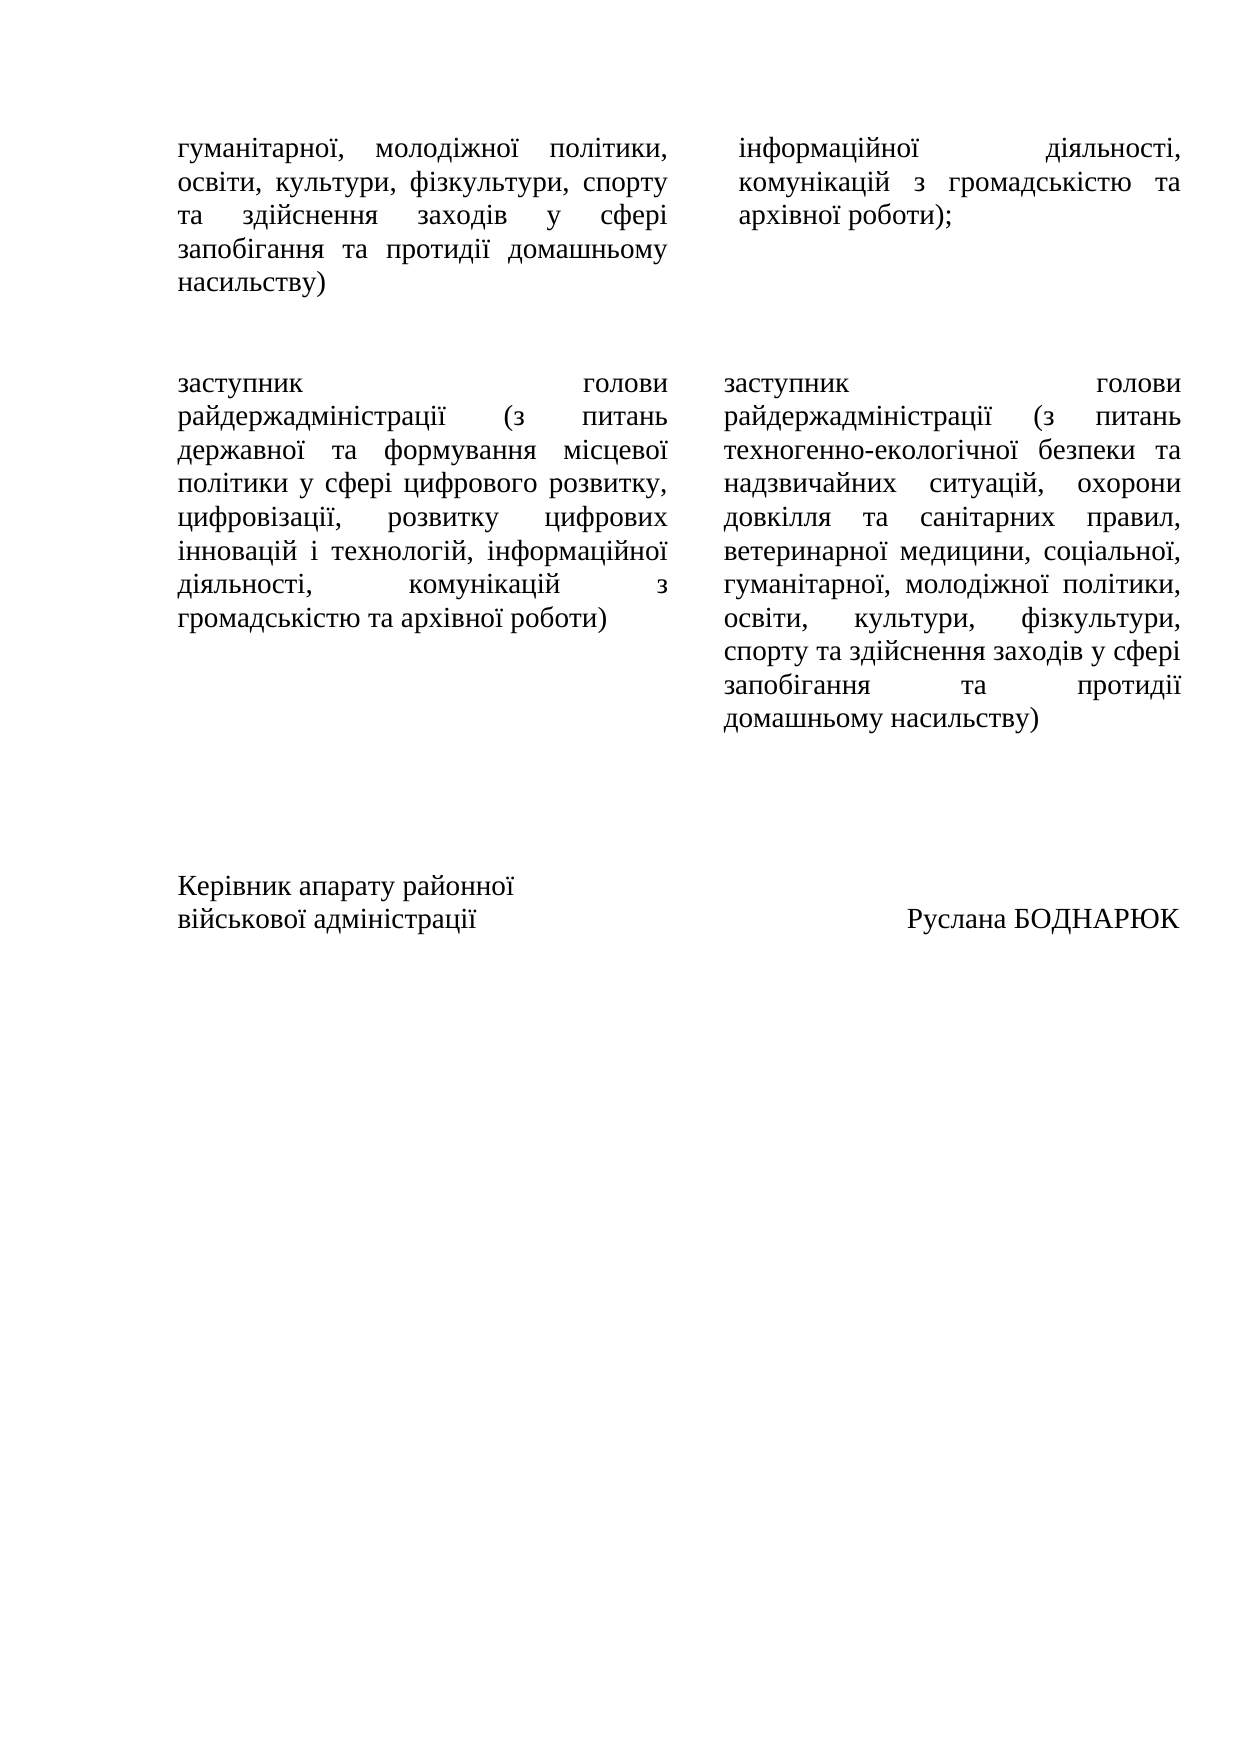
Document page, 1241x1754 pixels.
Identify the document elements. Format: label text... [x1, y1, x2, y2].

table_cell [166, 30, 679, 365]
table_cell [679, 30, 1192, 365]
table_cell заступник голови райдержадміністрації (з питань державної та формування місцевої політики у сфері цифрового розвитку, цифровізації, розвитку цифрових інновацій і технологій, інформаційної діяльності, комунікацій з громадськістю та архівної роботи) [166, 365, 679, 734]
text Керівник апарату районної [177, 868, 1181, 902]
text військової адміністрації Руслана БОДНАРЮК [177, 902, 1181, 935]
